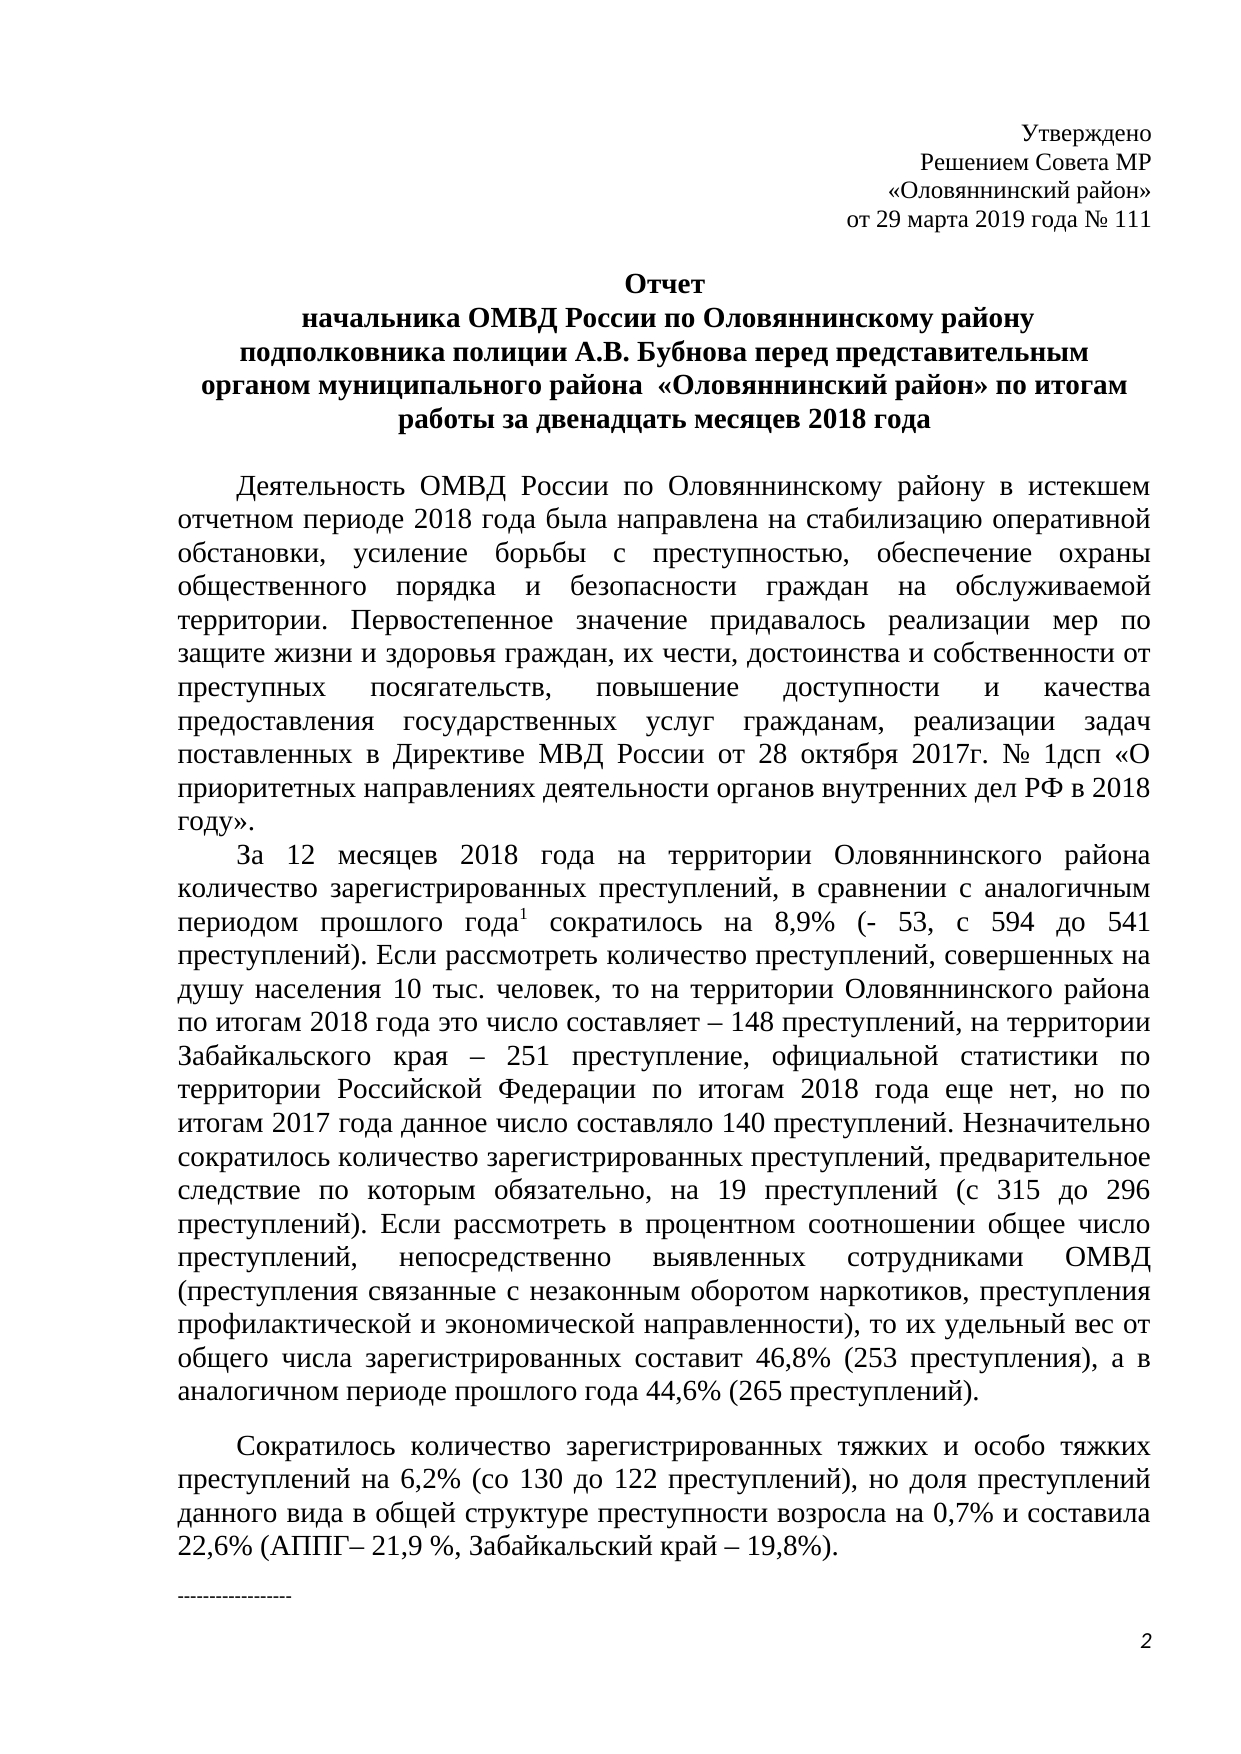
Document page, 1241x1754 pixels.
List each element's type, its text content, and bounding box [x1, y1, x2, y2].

text подполковника полиции А.В. Бубнова перед представительным [177, 334, 1152, 367]
text Утверждено [177, 118, 1152, 147]
text Решением Совета МР [177, 147, 1152, 176]
text от 29 марта 2019 года № 111 [177, 204, 1152, 233]
text органом муниципального района «Оловяннинский район» по итогам работы за двенадцать месяцев 2018 года [177, 367, 1152, 434]
text Деятельность ОМВД России по Оловяннинскому району в истекшем отчетном периоде 2018 года была направлена на стабилизацию оперативной обстановки, усиление борьбы с преступностью, обеспечение охраны общественного порядка и безопасности граждан на обслуживаемой территории. Первостепенное значение придавалось реализации мер по защите жизни и здоровья граждан, их чести, достоинства и собственности от преступных посягательств, повышение доступности и качества предоставления государственных услуг гражданам, реализации задач поставленных в Директиве МВД России от 28 октября 2017г. № 1дсп «О приоритетных направлениях деятельности органов внутренних дел РФ в 2018 году». [177, 468, 1152, 837]
text «Оловяннинский район» [177, 176, 1152, 204]
text ------------------ [177, 1583, 1152, 1608]
text Сократилось количество зарегистрированных тяжких и особо тяжких преступлений на 6,2% (со 130 до 122 преступлений), но доля преступлений данного вида в общей структуре преступности возросла на 0,7% и составила 22,6% (АППГ– 21,9 %, Забайкальский край – 19,8%). [177, 1428, 1152, 1562]
text начальника ОМВД России по Оловяннинскому району [177, 300, 1152, 334]
text Отчет [177, 267, 1152, 300]
text За 12 месяцев 2018 года на территории Оловяннинского района количество зарегистрированных преступлений, в сравнении с аналогичным периодом прошлого года1 сократилось на 8,9% (- 53, с 594 до 541 преступлений). Если рассмотреть количество преступлений, совершенных на душу населения 10 тыс. человек, то на территории Оловяннинского района по итогам 2018 года это число составляет – 148 преступлений, на территории Забайкальского края – 251 преступление, официальной статистики по территории Российской Федерации по итогам 2018 года еще нет, но по итогам 2017 года данное число составляло 140 преступлений. Незначительно сократилось количество зарегистрированных преступлений, предварительное следствие по которым обязательно, на 19 преступлений (с 315 до 296 преступлений). Если рассмотреть в процентном соотношении общее число преступлений, непосредственно выявленных сотрудниками ОМВД (преступления связанные с незаконным оборотом наркотиков, преступления профилактической и экономической направленности), то их удельный вес от общего числа зарегистрированных составит 46,8% (253 преступления), а в аналогичном периоде прошлого года 44,6% (265 преступлений). [177, 837, 1152, 1407]
